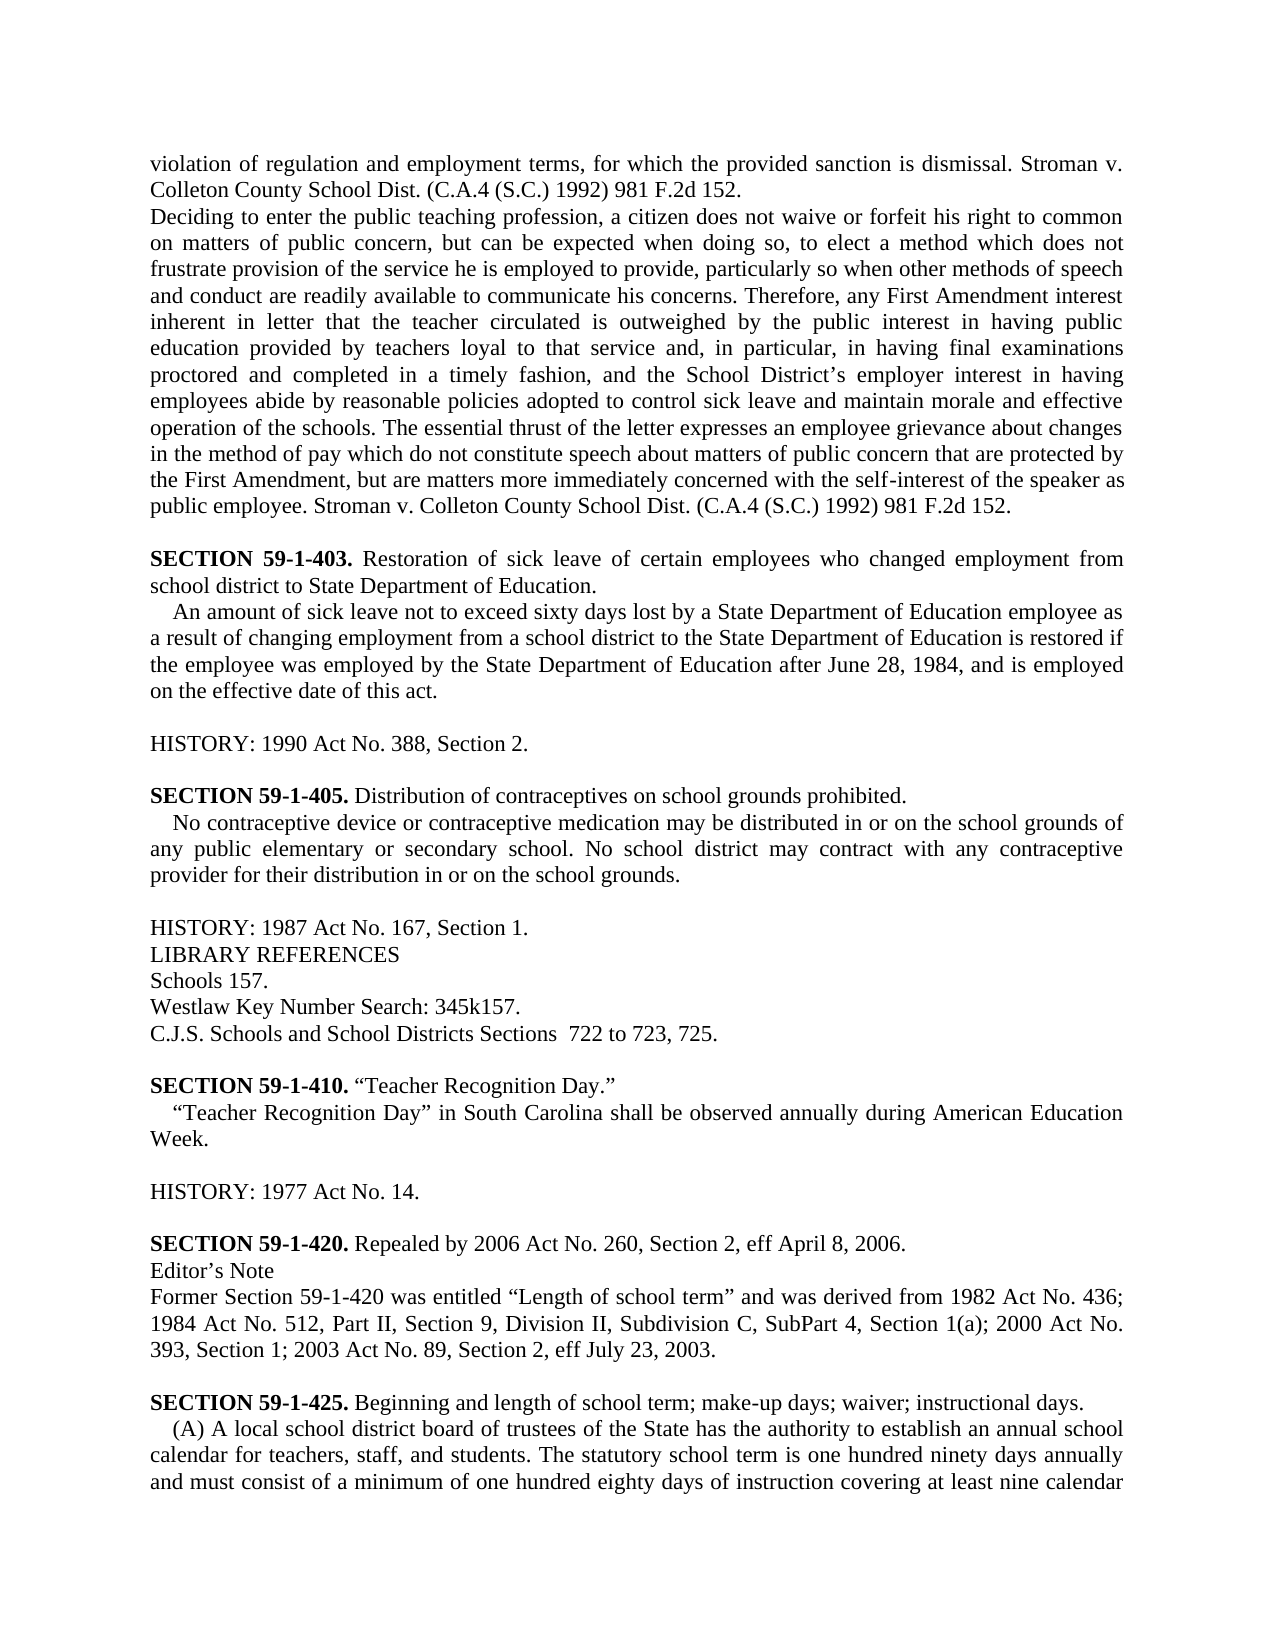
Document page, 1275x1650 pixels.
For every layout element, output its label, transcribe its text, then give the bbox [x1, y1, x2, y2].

text SECTION 59-1-410. “Teacher Recognition Day.” [150, 1072, 1125, 1099]
text Editor’s Note [150, 1257, 1125, 1283]
text SECTION 59-1-420. Repealed by 2006 Act No. 260, Section 2, eff April 8, 2006. [150, 1231, 1125, 1257]
text SECTION 59-1-403. Restoration of sick leave of certain employees who changed employment from school district to State Department of Education. [150, 545, 1125, 598]
text C.J.S. Schools and School Districts Sections 722 to 723, 725. [150, 1020, 1125, 1046]
text SECTION 59-1-405. Distribution of contraceptives on school grounds prohibited. [150, 782, 1125, 809]
text LIBRARY REFERENCES [150, 941, 1125, 967]
text “Teacher Recognition Day” in South Carolina shall be observed annually during American Education Week. [150, 1099, 1125, 1151]
text HISTORY: 1987 Act No. 167, Section 1. [150, 914, 1125, 941]
text No contraceptive device or contraceptive medication may be distributed in or on the school grounds of any public elementary or secondary school. No school district may contract with any contraceptive provider for their distribution in or on the school grounds. [150, 809, 1125, 888]
text Schools 157. [150, 967, 1125, 993]
text Deciding to enter the public teaching profession, a citizen does not waive or forfeit his right to common on matters of public concern, but can be expected when doing so, to elect a method which does not frustrate provision of the service he is employed to provide, particularly so when other methods of speech and conduct are readily available to communicate his concerns. Therefore, any First Amendment interest inherent in letter that the teacher circulated is outweighed by the public interest in having public education provided by teachers loyal to that service and, in particular, in having final examinations proctored and completed in a timely fashion, and the School District’s employer interest in having employees abide by reasonable policies adopted to control sick leave and maintain morale and effective operation of the schools. The essential thrust of the letter expresses an employee grievance about changes in the method of pay which do not constitute speech about matters of public concern that are protected by the First Amendment, but are matters more immediately concerned with the self-interest of the speaker as public employee. Stroman v. Colleton County School Dist. (C.A.4 (S.C.) 1992) 981 F.2d 152. [150, 203, 1125, 519]
text SECTION 59-1-425. Beginning and length of school term; make-up days; waiver; instructional days. [150, 1389, 1125, 1415]
text An amount of sick leave not to exceed sixty days lost by a State Department of Education employee as a result of changing employment from a school district to the State Department of Education is restored if the employee was employed by the State Department of Education after June 28, 1984, and is employed on the effective date of this act. [150, 598, 1125, 703]
text HISTORY: 1990 Act No. 388, Section 2. [150, 730, 1125, 756]
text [150, 150, 1125, 203]
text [150, 1415, 1125, 1494]
text Former Section 59-1-420 was entitled “Length of school term” and was derived from 1982 Act No. 436; 1984 Act No. 512, Part II, Section 9, Division II, Subdivision C, SubPart 4, Section 1(a); 2000 Act No. 393, Section 1; 2003 Act No. 89, Section 2, eff July 23, 2003. [150, 1283, 1125, 1362]
text HISTORY: 1977 Act No. 14. [150, 1178, 1125, 1204]
text Westlaw Key Number Search: 345k157. [150, 993, 1125, 1020]
